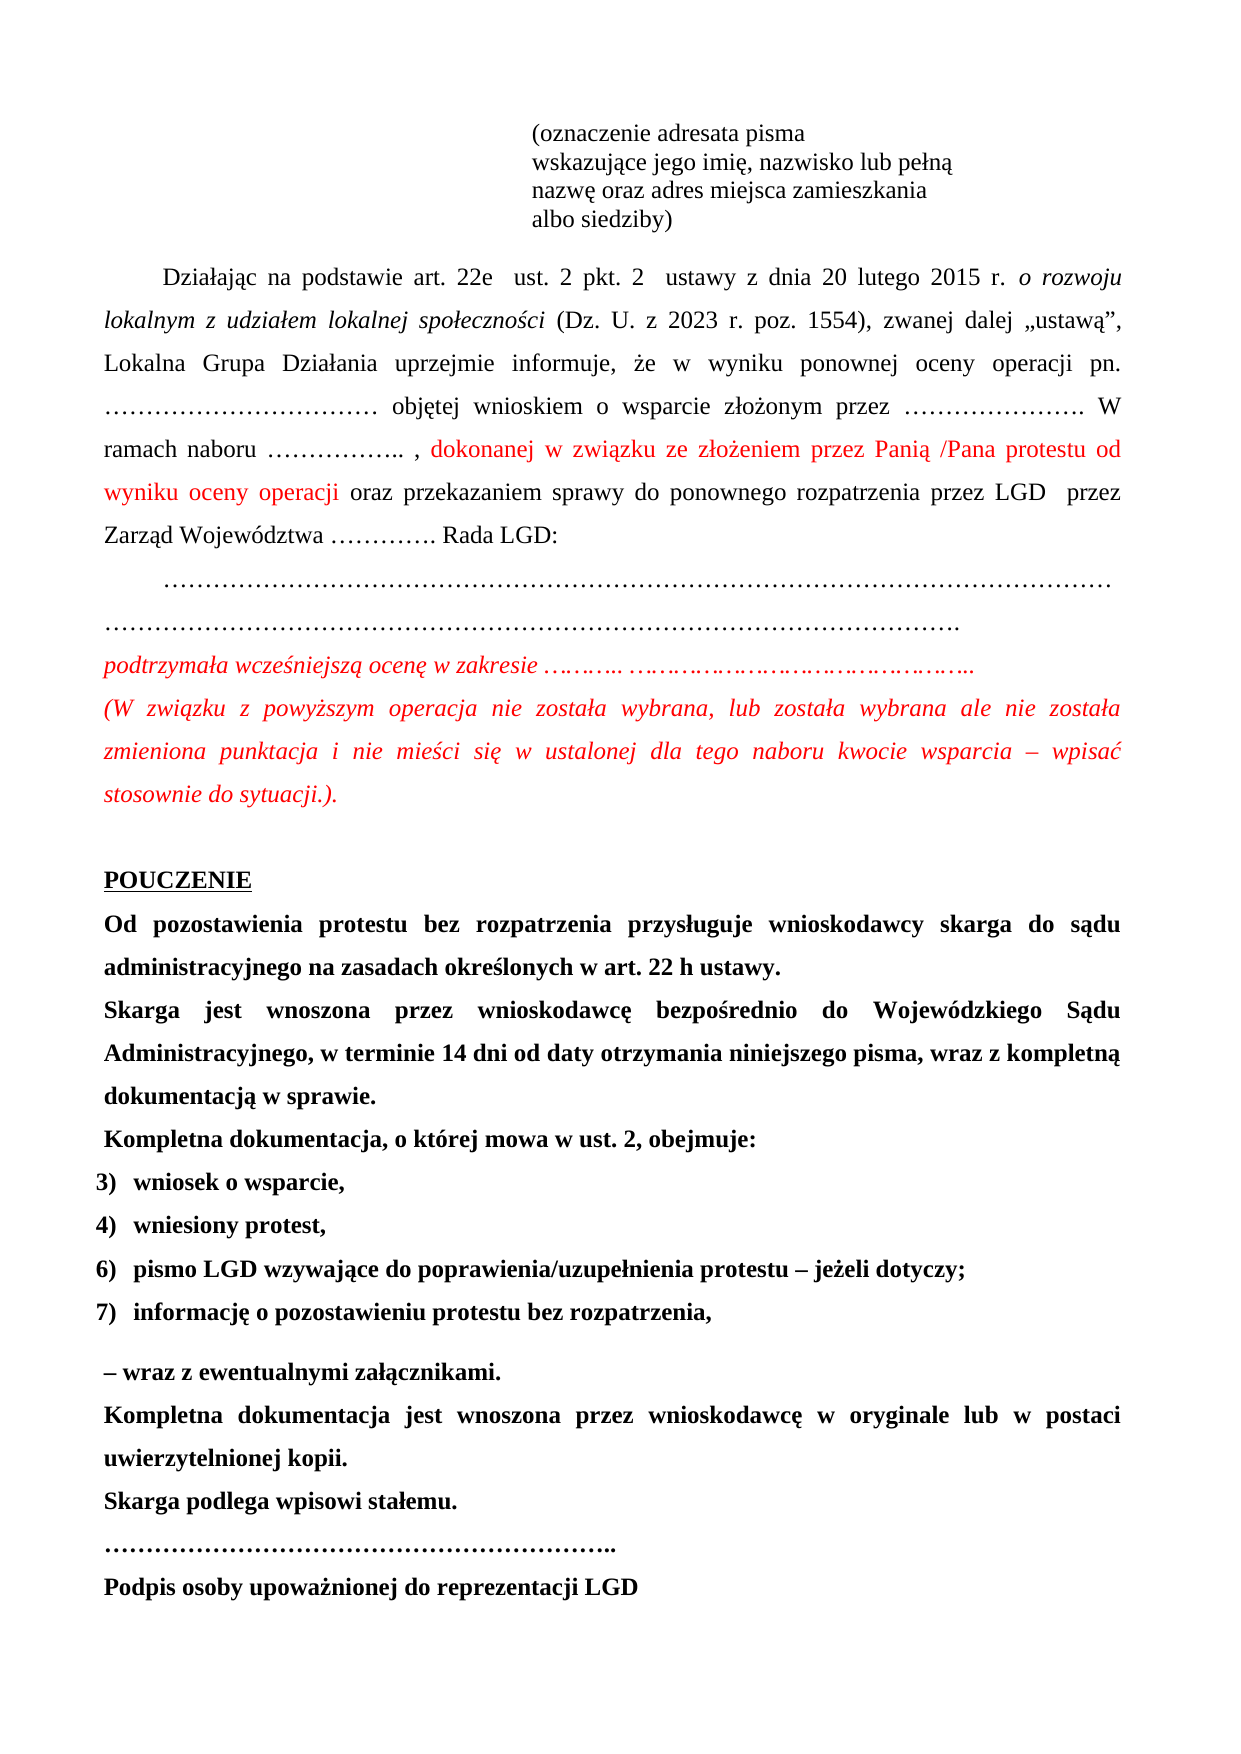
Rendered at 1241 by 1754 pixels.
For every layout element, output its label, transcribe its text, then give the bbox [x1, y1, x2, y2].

text …………………………………………………….. [103, 1529, 1122, 1558]
text POUCZENIE [103, 866, 1122, 894]
text (oznaczenie adresata pisma [532, 118, 1122, 147]
text podtrzymała wcześniejszą ocenę w zakresie ……….. ……………………………………….. [103, 650, 1122, 679]
text Działając na podstawie art. 22e ust. 2 pkt. 2 ustawy z dnia 20 lutego 2015 r. o rozwoju lokalnym z udziałem lokalnej społeczności (Dz. U. z 2023 r. poz. 1554), zwanej dalej „ustawą”, Lokalna Grupa Działania uprzejmie informuje, że w wyniku ponownej oceny operacji pn. …………………………… objętej wnioskiem o wsparcie złożonym przez …………………. W ramach naboru …………….. , dokonanej w związku ze złożeniem przez Panią /Pana protestu od wyniku oceny operacji oraz przekazaniem sprawy do ponownego rozpatrzenia przez LGD przez Zarząd Województwa …………. Rada LGD: [103, 262, 1122, 549]
text Skarga podlega wpisowi stałemu. [103, 1486, 1122, 1515]
text nazwę oraz adres miejsca zamieszkania [532, 176, 1122, 204]
text Podpis osoby upoważnionej do reprezentacji LGD [103, 1572, 1122, 1601]
list wniosek o wsparcie, [96, 1167, 1122, 1196]
text – wraz z ewentualnymi załącznikami. [103, 1357, 1122, 1385]
list wniesiony protest, [96, 1211, 1122, 1239]
list informację o pozostawieniu protestu bez rozpatrzenia, [96, 1297, 1122, 1326]
list pismo LGD wzywające do poprawienia/uzupełnienia protestu – jeżeli dotyczy; [96, 1254, 1122, 1282]
text Kompletna dokumentacja, o której mowa w ust. 2, obejmuje: [103, 1124, 1122, 1153]
text ………………………………………………………………………………………………………………………………………………………………………………………………. [103, 564, 1122, 636]
text albo siedziby) [532, 204, 1122, 233]
text wskazujące jego imię, nazwisko lub pełną [532, 147, 1122, 176]
text Od pozostawienia protestu bez rozpatrzenia przysługuje wnioskodawcy skarga do sądu administracyjnego na zasadach określonych w art. 22 h ustawy. [103, 909, 1122, 981]
text Kompletna dokumentacja jest wnoszona przez wnioskodawcę w oryginale lub w postaci uwierzytelnionej kopii. [103, 1400, 1122, 1472]
text (W związku z powyższym operacja nie została wybrana, lub została wybrana ale nie została zmieniona punktacja i nie mieści się w ustalonej dla tego naboru kwocie wsparcia – wpisać stosownie do sytuacji.). [103, 693, 1122, 808]
text Skarga jest wnoszona przez wnioskodawcę bezpośrednio do Wojewódzkiego Sądu Administracyjnego, w terminie 14 dni od daty otrzymania niniejszego pisma, wraz z kompletną dokumentacją w sprawie. [103, 995, 1122, 1110]
